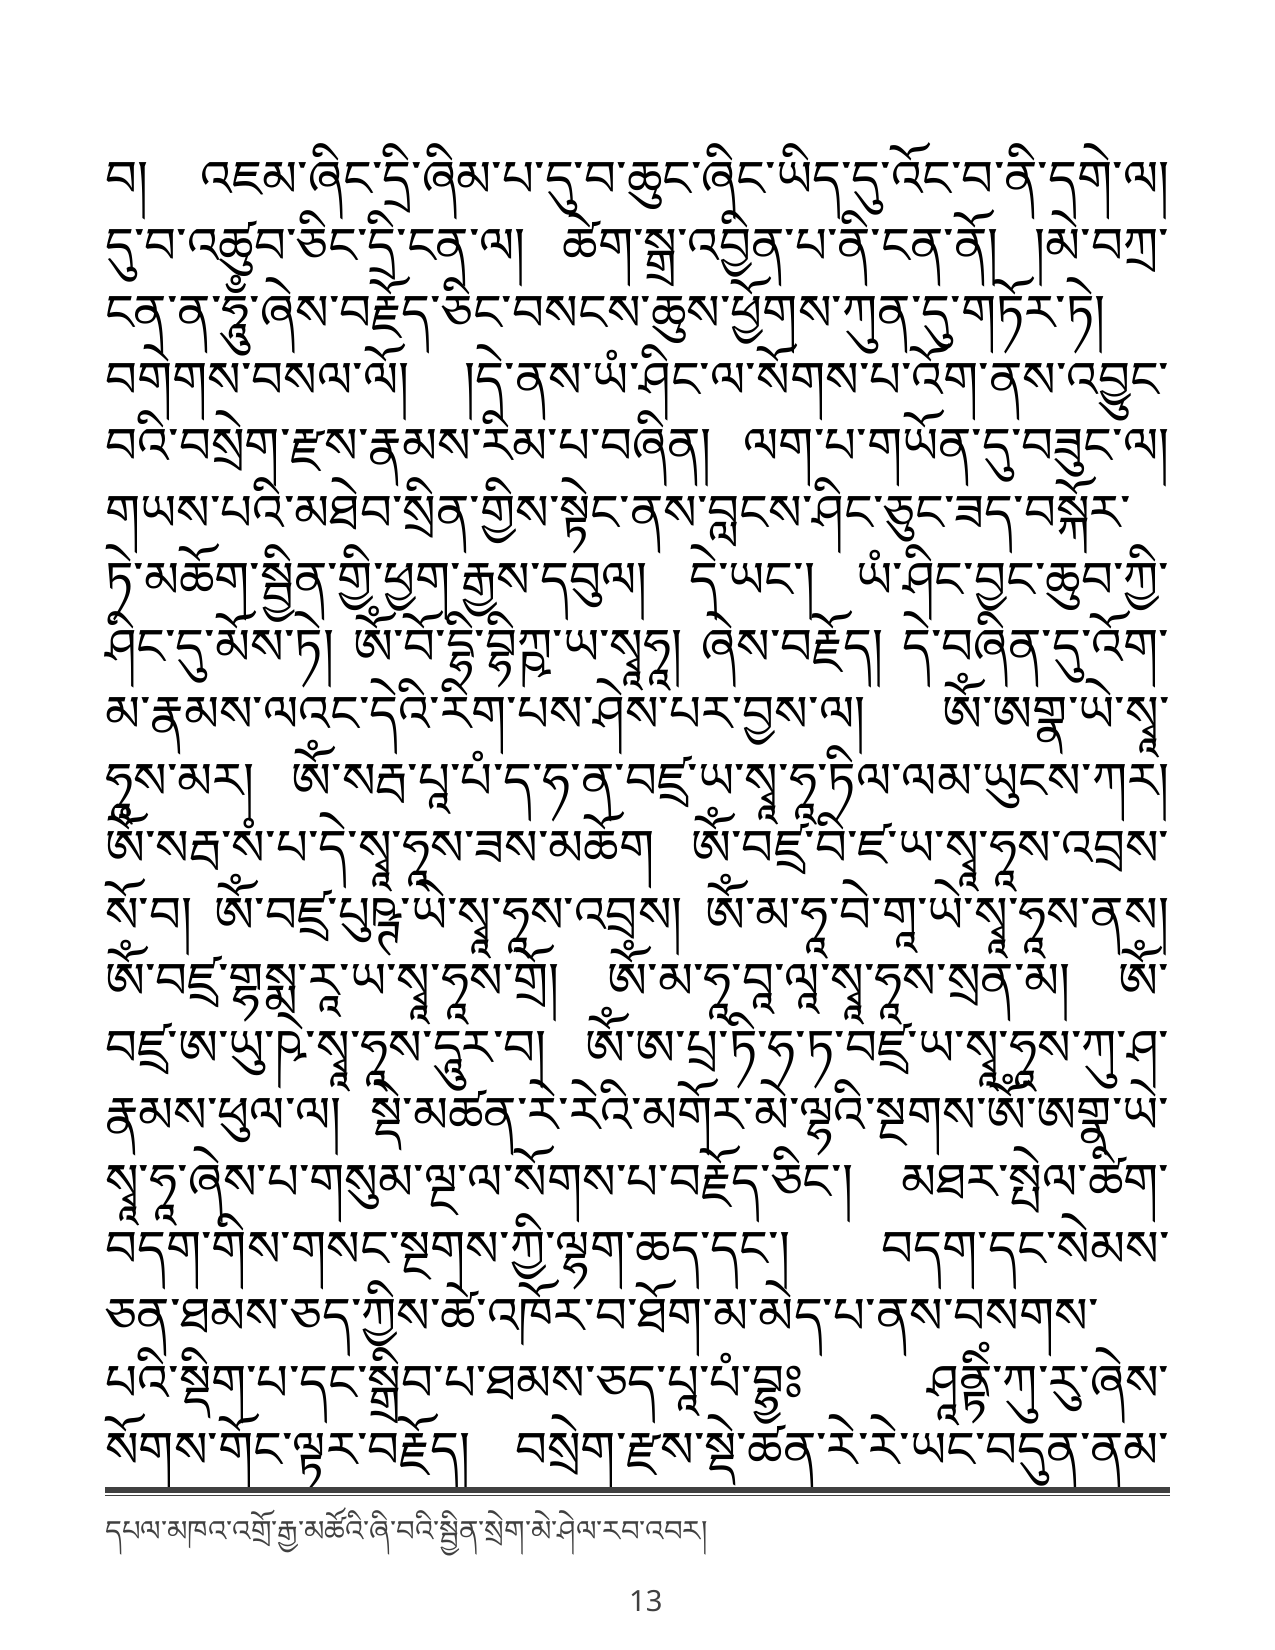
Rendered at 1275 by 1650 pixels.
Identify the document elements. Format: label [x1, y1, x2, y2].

text [105, 150, 1170, 1479]
